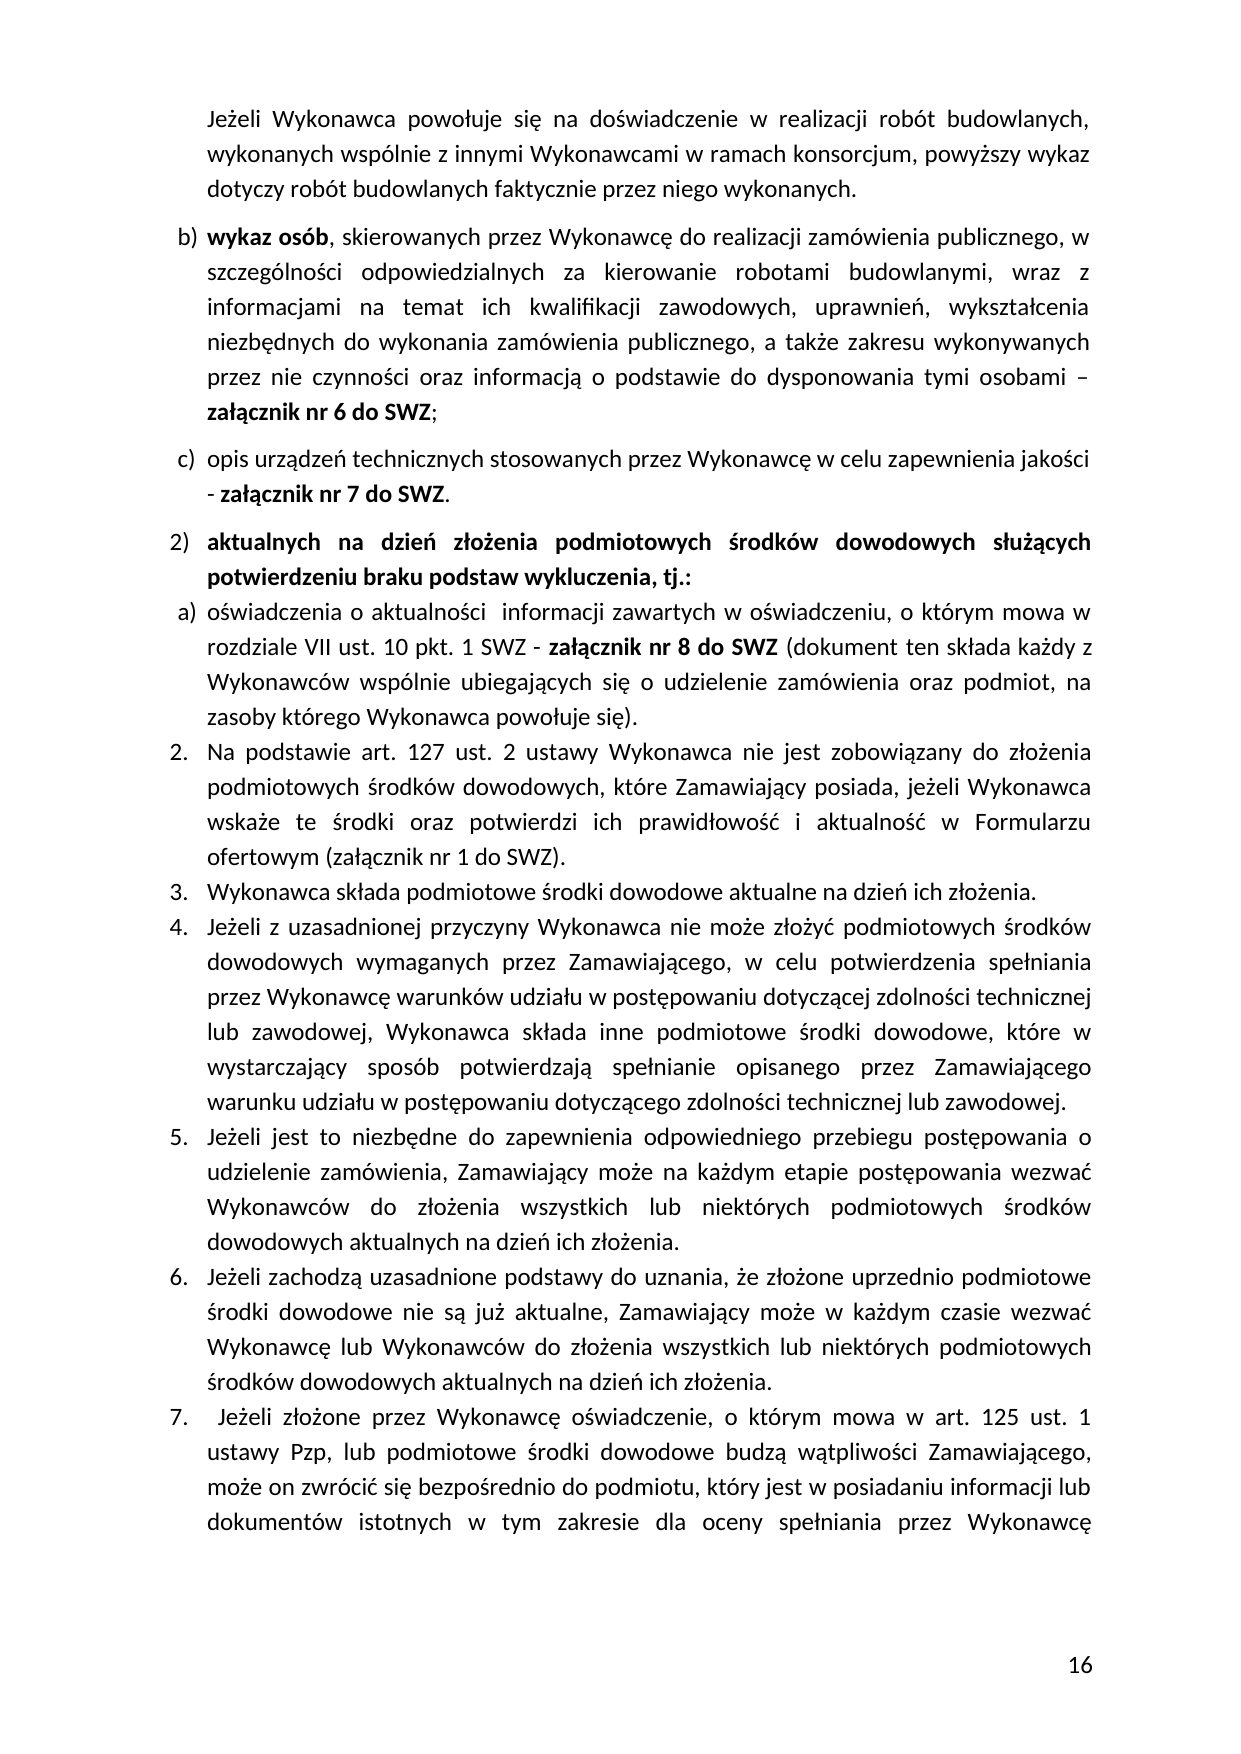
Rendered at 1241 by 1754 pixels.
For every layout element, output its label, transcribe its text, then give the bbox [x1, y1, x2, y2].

list Jeżeli z uzasadnionej przyczyny Wykonawca nie może złożyć podmiotowych środków dowodowych wymaganych przez Zamawiającego, w celu potwierdzenia spełniania przez Wykonawcę warunków udziału w postępowaniu dotyczącej zdolności technicznej lub zawodowej, Wykonawca składa inne podmiotowe środki dowodowe, które w wystarczający sposób potwierdzają spełnianie opisanego przez Zamawiającego warunku udziału w postępowaniu dotyczącego zdolności technicznej lub zawodowej. [169, 911, 1093, 1116]
list opis urządzeń technicznych stosowanych przez Wykonawcę w celu zapewnienia jakości - załącznik nr 7 do SWZ. [177, 443, 1091, 509]
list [169, 1401, 1093, 1536]
list Jeżeli jest to niezbędne do zapewnienia odpowiedniego przebiegu postępowania o udzielenie zamówienia, Zamawiający może na każdym etapie postępowania wezwać Wykonawców do złożenia wszystkich lub niektórych podmiotowych środków dowodowych aktualnych na dzień ich złożenia. [169, 1121, 1093, 1256]
list Wykonawca składa podmiotowe środki dowodowe aktualne na dzień ich złożenia. [169, 876, 1093, 906]
text Jeżeli Wykonawca powołuje się na doświadczenie w realizacji robót budowlanych, wykonanych wspólnie z innymi Wykonawcami w ramach konsorcjum, powyższy wykaz dotyczy robót budowlanych faktycznie przez niego wykonanych. [207, 103, 1091, 204]
list oświadczenia o aktualności informacji zawartych w oświadczeniu, o którym mowa w rozdziale VII ust. 10 pkt. 1 SWZ - załącznik nr 8 do SWZ (dokument ten składa każdy z Wykonawców wspólnie ubiegających się o udzielenie zamówienia oraz podmiot, na zasoby którego Wykonawca powołuje się). [177, 596, 1093, 731]
list wykaz osób, skierowanych przez Wykonawcę do realizacji zamówienia publicznego, w szczególności odpowiedzialnych za kierowanie robotami budowlanymi, wraz z informacjami na temat ich kwalifikacji zawodowych, uprawnień, wykształcenia niezbędnych do wykonania zamówienia publicznego, a także zakresu wykonywanych przez nie czynności oraz informacją o podstawie do dysponowania tymi osobami – załącznik nr 6 do SWZ; [177, 221, 1091, 426]
list Na podstawie art. 127 ust. 2 ustawy Wykonawca nie jest zobowiązany do złożenia podmiotowych środków dowodowych, które Zamawiający posiada, jeżeli Wykonawca wskaże te środki oraz potwierdzi ich prawidłowość i aktualność w Formularzu ofertowym (załącznik nr 1 do SWZ). [169, 736, 1093, 871]
list aktualnych na dzień złożenia podmiotowych środków dowodowych służących potwierdzeniu braku podstaw wykluczenia, tj.: [169, 526, 1093, 591]
list Jeżeli zachodzą uzasadnione podstawy do uznania, że złożone uprzednio podmiotowe środki dowodowe nie są już aktualne, Zamawiający może w każdym czasie wezwać Wykonawcę lub Wykonawców do złożenia wszystkich lub niektórych podmiotowych środków dowodowych aktualnych na dzień ich złożenia. [169, 1261, 1093, 1396]
